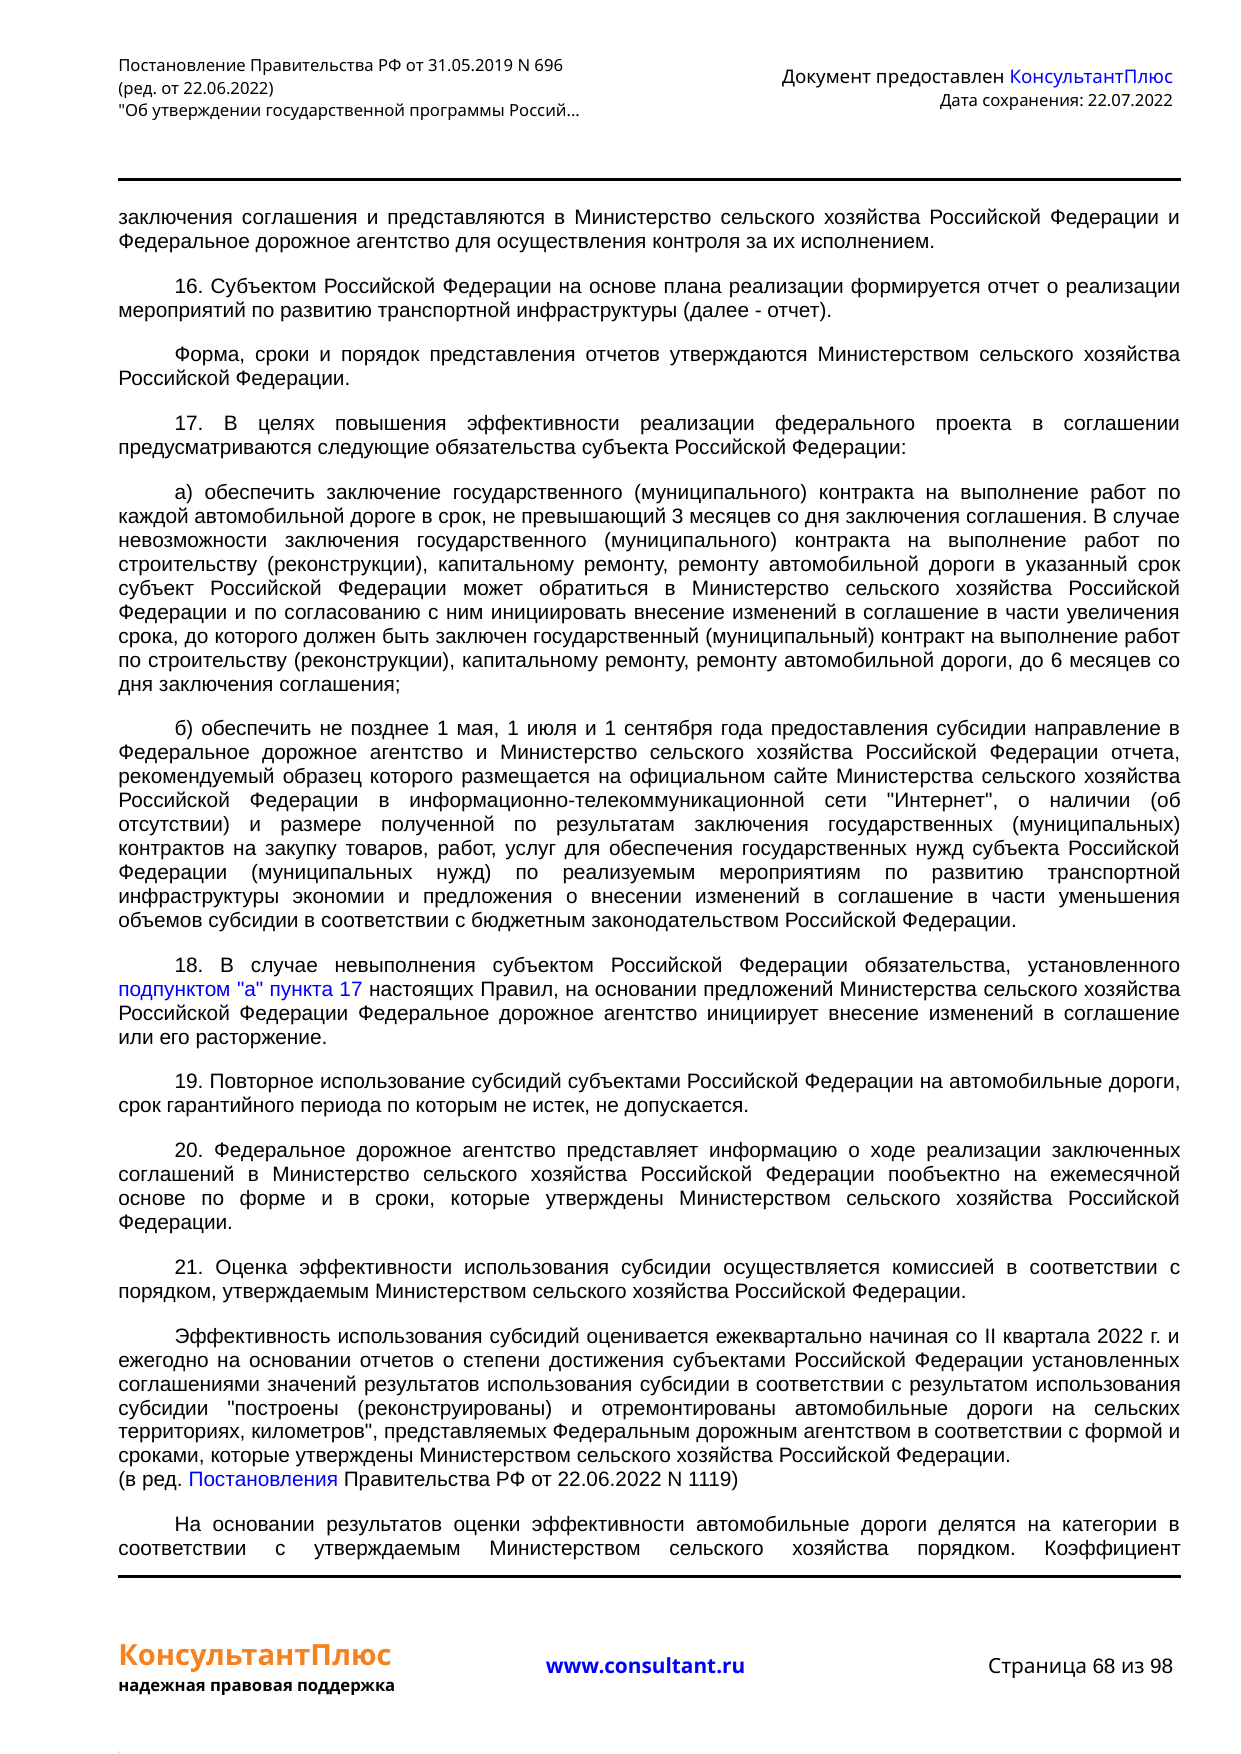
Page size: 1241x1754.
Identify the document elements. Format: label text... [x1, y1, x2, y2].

text 20. Федеральное дорожное агентство представляет информацию о ходе реализации заключенных соглашений в Министерство сельского хозяйства Российской Федерации пообъектно на ежемесячной основе по форме и в сроки, которые утверждены Министерством сельского хозяйства Российской Федерации. [118, 1138, 1181, 1234]
text б) обеспечить не позднее 1 мая, 1 июля и 1 сентября года предоставления субсидии направление в Федеральное дорожное агентство и Министерство сельского хозяйства Российской Федерации отчета, рекомендуемый образец которого размещается на официальном сайте Министерства сельского хозяйства Российской Федерации в информационно-телекоммуникационной сети "Интернет", о наличии (об отсутствии) и размере полученной по результатам заключения государственных (муниципальных) контрактов на закупку товаров, работ, услуг для обеспечения государственных нужд субъекта Российской Федерации (муниципальных нужд) по реализуемым мероприятиям по развитию транспортной инфраструктуры экономии и предложения о внесении изменений в соглашение в части уменьшения объемов субсидии в соответствии с бюджетным законодательством Российской Федерации. [118, 716, 1181, 932]
text Эффективность использования субсидий оценивается ежеквартально начиная со II квартала 2022 г. и ежегодно на основании отчетов о степени достижения субъектами Российской Федерации установленных соглашениями значений результатов использования субсидии в соответствии с результатом использования субсидии "построены (реконструированы) и отремонтированы автомобильные дороги на сельских территориях, километров", представляемых Федеральным дорожным агентством в соответствии с формой и сроками, которые утверждены Министерством сельского хозяйства Российской Федерации. [118, 1323, 1181, 1467]
text 21. Оценка эффективности использования субсидии осуществляется комиссией в соответствии с порядком, утверждаемым Министерством сельского хозяйства Российской Федерации. [118, 1255, 1181, 1303]
text 17. В целях повышения эффективности реализации федерального проекта в соглашении предусматриваются следующие обязательства субъекта Российской Федерации: [118, 411, 1181, 459]
text Форма, сроки и порядок представления отчетов утверждаются Министерством сельского хозяйства Российской Федерации. [118, 342, 1181, 390]
text (в ред. Постановления Правительства РФ от 22.06.2022 N 1119) [118, 1467, 1181, 1491]
text 16. Субъектом Российской Федерации на основе плана реализации формируется отчет о реализации мероприятий по развитию транспортной инфраструктуры (далее - отчет). [118, 273, 1181, 321]
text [118, 205, 1181, 253]
text а) обеспечить заключение государственного (муниципального) контракта на выполнение работ по каждой автомобильной дороге в срок, не превышающий 3 месяцев со дня заключения соглашения. В случае невозможности заключения государственного (муниципального) контракта на выполнение работ по строительству (реконструкции), капитальному ремонту, ремонту автомобильной дороги в указанный срок субъект Российской Федерации может обратиться в Министерство сельского хозяйства Российской Федерации и по согласованию с ним инициировать внесение изменений в соглашение в части увеличения срока, до которого должен быть заключен государственный (муниципальный) контракт на выполнение работ по строительству (реконструкции), капитальному ремонту, ремонту автомобильной дороги, до 6 месяцев со дня заключения соглашения; [118, 480, 1181, 695]
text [118, 1512, 1181, 1560]
text 18. В случае невыполнения субъектом Российской Федерации обязательства, установленного подпунктом "а" пункта 17 настоящих Правил, на основании предложений Министерства сельского хозяйства Российской Федерации Федеральное дорожное агентство инициирует внесение изменений в соглашение или его расторжение. [118, 953, 1181, 1048]
text 19. Повторное использование субсидий субъектами Российской Федерации на автомобильные дороги, срок гарантийного периода по которым не истек, не допускается. [118, 1069, 1181, 1117]
